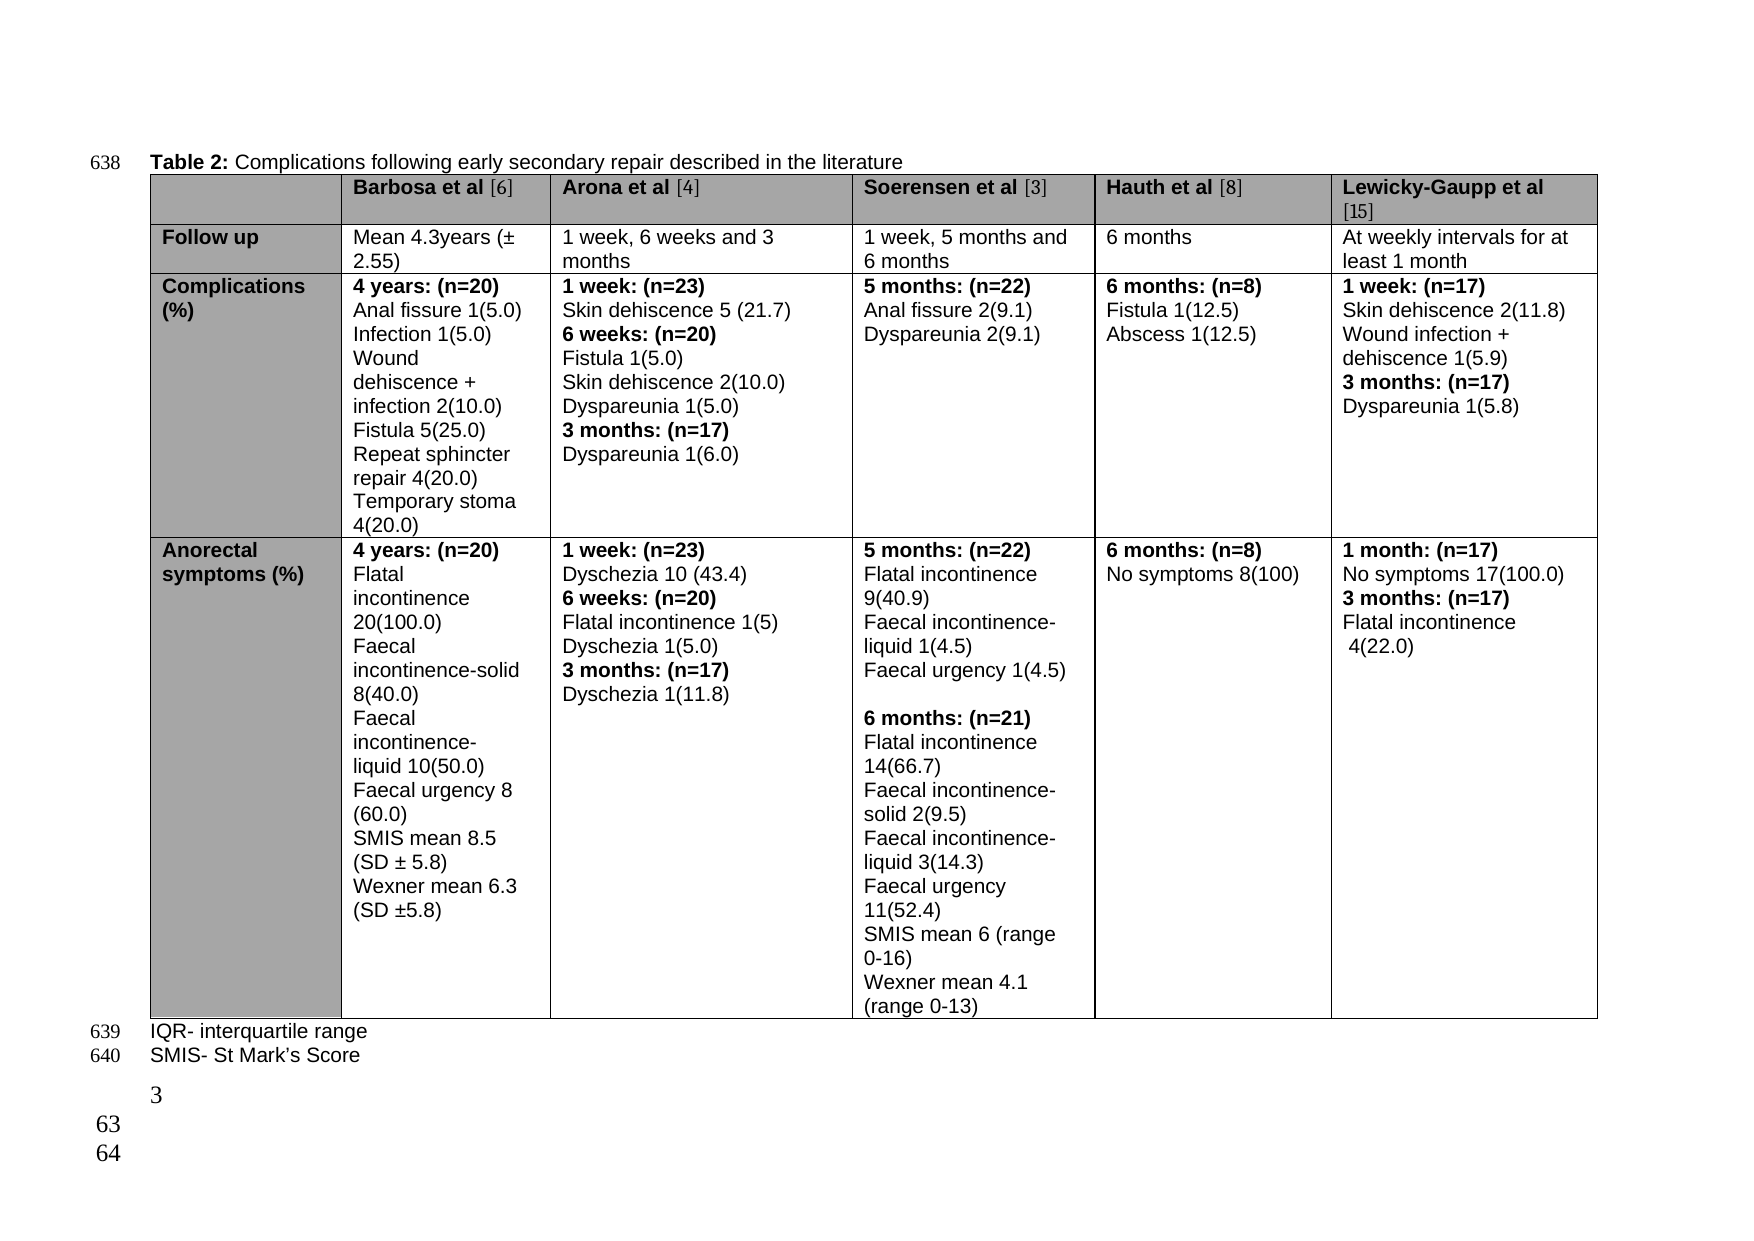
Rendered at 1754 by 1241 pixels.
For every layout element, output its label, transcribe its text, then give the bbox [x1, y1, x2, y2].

table_cell 1 month: (n=17) No symptoms 17(100.0) 3 months: (n=17) Flatal incontinence 4(22.0) [1332, 538, 1597, 1017]
table_header Arona et al [4] [551, 175, 852, 224]
table_cell 1 week: (n=17) Skin dehiscence 2(11.8) Wound infection + dehiscence 1(5.9) 3 months: (n=17) Dyspareunia 1(5.8) [1332, 274, 1597, 537]
text IQR- interquartile range [150, 1018, 1604, 1042]
table_cell 4 years: (n=20) Flatal incontinence 20(100.0) Faecal incontinence-solid 8(40.0) Faecal incontinence-liquid 10(50.0) Faecal urgency 8 (60.0) SMIS mean 8.5 (SD ± 5.8) Wexner mean 6.3 (SD ±5.8) [342, 538, 550, 1017]
table_cell Complications (%) [151, 274, 341, 537]
text Table 2: Complications following early secondary repair described in the literature [150, 150, 1604, 174]
table_header Lewicky-Gaupp et al [15] [1332, 175, 1597, 224]
table_cell 1 week: (n=23) Skin dehiscence 5 (21.7) 6 weeks: (n=20) Fistula 1(5.0) Skin dehiscence 2(10.0) Dyspareunia 1(5.0) 3 months: (n=17) Dyspareunia 1(6.0) [551, 274, 852, 537]
table_cell 6 months: (n=8) No symptoms 8(100) [1096, 538, 1331, 1017]
table_header Soerensen et al [3] [853, 175, 1094, 224]
table_cell 5 months: (n=22) Anal fissure 2(9.1) Dyspareunia 2(9.1) [853, 274, 1094, 537]
table_header [151, 175, 341, 224]
table_cell 5 months: (n=22) Flatal incontinence 9(40.9) Faecal incontinence-liquid 1(4.5) Faecal urgency 1(4.5) 6 months: (n=21) Flatal incontinence 14(66.7) Faecal incontinence-solid 2(9.5) Faecal incontinence-liquid 3(14.3) Faecal urgency 11(52.4) SMIS mean 6 (range 0-16) Wexner mean 4.1 (range 0-13) [853, 538, 1094, 1017]
table_cell 1 week: (n=23) Dyschezia 10 (43.4) 6 weeks: (n=20) Flatal incontinence 1(5) Dyschezia 1(5.0) 3 months: (n=17) Dyschezia 1(11.8) [551, 538, 852, 1017]
table_cell 1 week, 5 months and 6 months [853, 225, 1094, 273]
text SMIS- St Mark’s Score [150, 1042, 1604, 1066]
table_cell Follow up [151, 225, 341, 273]
table_cell 1 week, 6 weeks and 3 months [551, 225, 852, 273]
table_cell 6 months [1096, 225, 1331, 273]
table_header Barbosa et al [6] [342, 175, 550, 224]
table_cell 6 months: (n=8) Fistula 1(12.5) Abscess 1(12.5) [1096, 274, 1331, 537]
table_cell At weekly intervals for at least 1 month [1332, 225, 1597, 273]
table_header Hauth et al [8] [1096, 175, 1331, 224]
table_cell Anorectal symptoms (%) [151, 538, 341, 1017]
table_cell 4 years: (n=20) Anal fissure 1(5.0) Infection 1(5.0) Wound dehiscence + infection 2(10.0) Fistula 5(25.0) Repeat sphincter repair 4(20.0) Temporary stoma 4(20.0) [342, 274, 550, 537]
table_cell Mean 4.3years (± 2.55) [342, 225, 550, 273]
